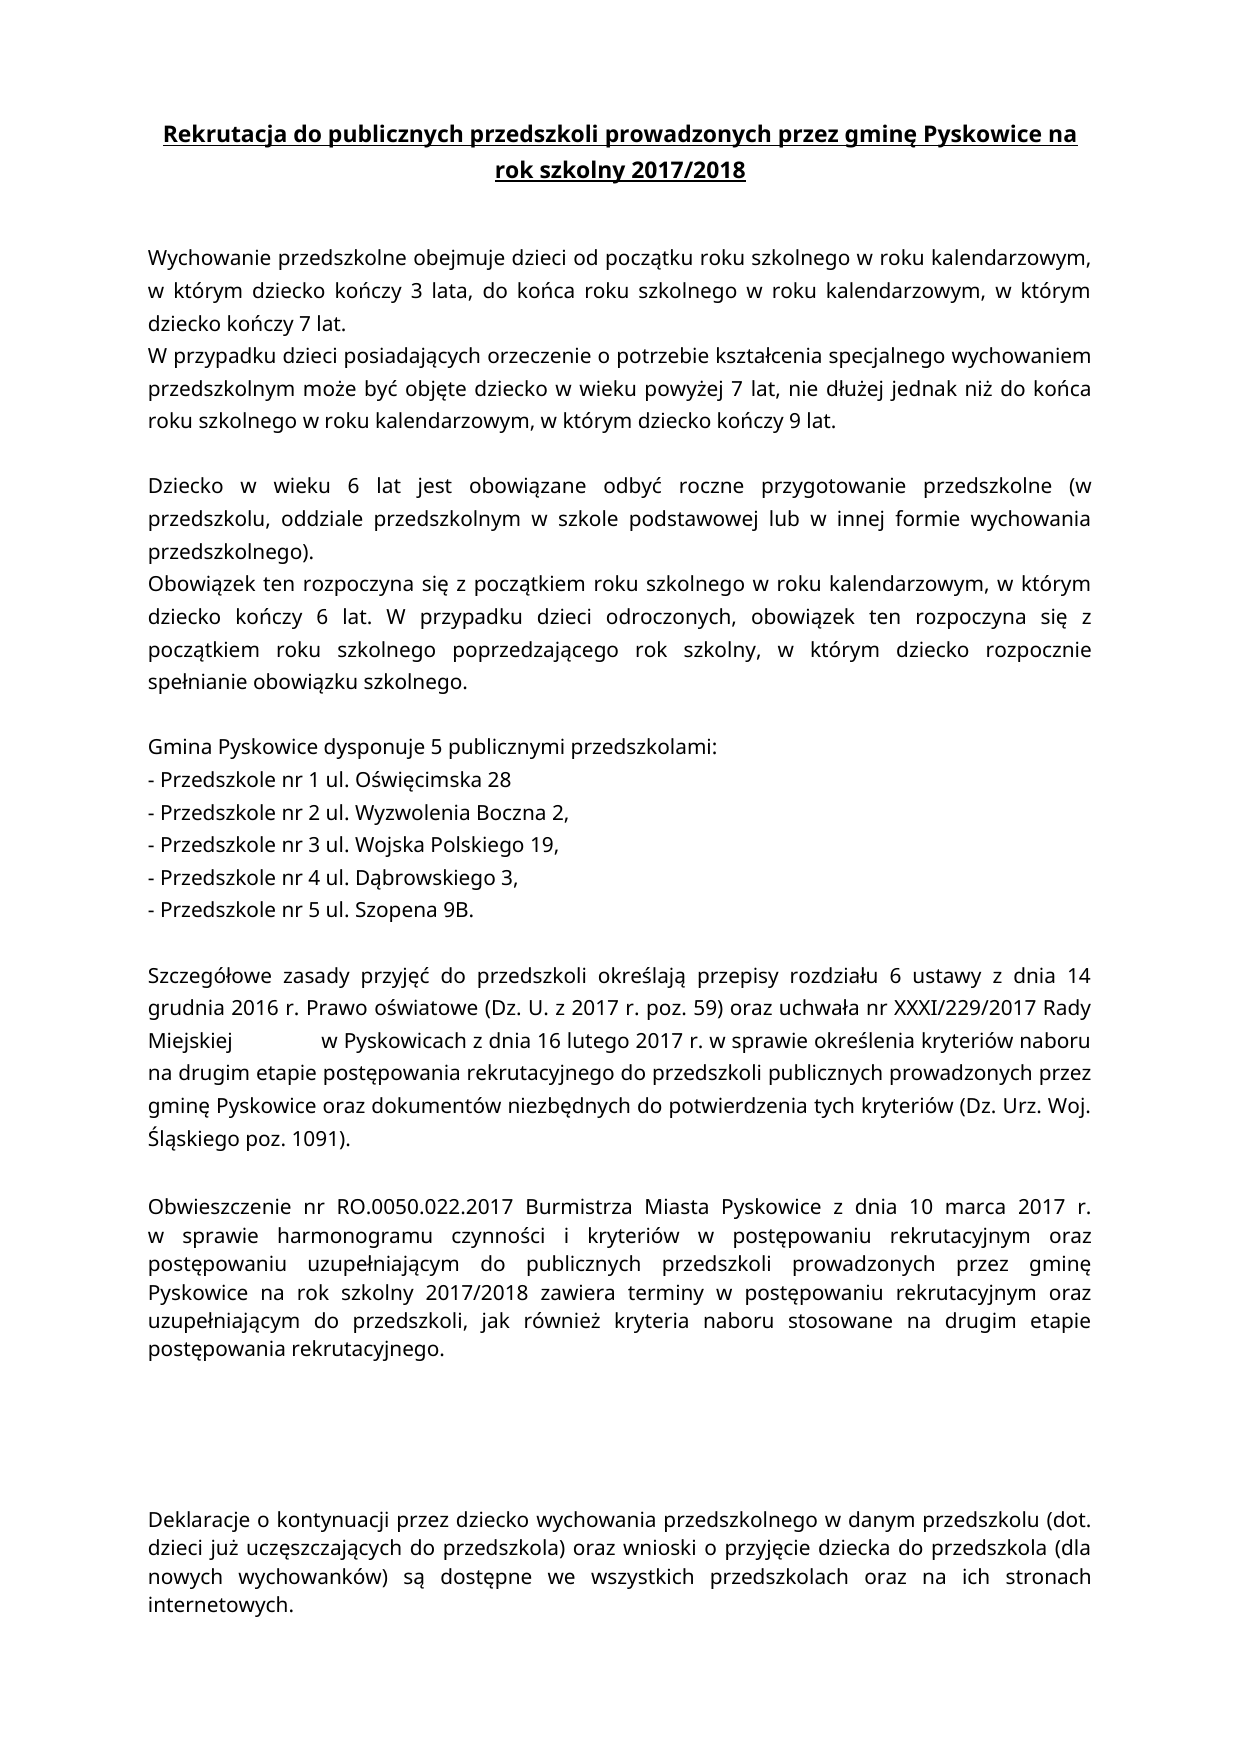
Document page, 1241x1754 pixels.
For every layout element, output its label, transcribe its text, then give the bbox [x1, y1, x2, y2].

text Dziecko w wieku 6 lat jest obowiązane odbyć roczne przygotowanie przedszkolne (w przedszkolu, oddziale przedszkolnym w szkole podstawowej lub w innej formie wychowania przedszkolnego). [148, 472, 1093, 565]
text Gmina Pyskowice dysponuje 5 publicznymi przedszkolami: [148, 732, 1093, 761]
text - Przedszkole nr 3 ul. Wojska Polskiego 19, [148, 830, 1093, 859]
text Deklaracje o kontynuacji przez dziecko wychowania przedszkolnego w danym przedszkolu (dot. dzieci już uczęszczających do przedszkola) oraz wnioski o przyjęcie dziecka do przedszkola (dla nowych wychowanków) są dostępne we wszystkich przedszkolach oraz na ich stronach internetowych. [148, 1505, 1093, 1619]
text Obwieszczenie nr RO.0050.022.2017 Burmistrza Miasta Pyskowice z dnia 10 marca 2017 r. w sprawie harmonogramu czynności i kryteriów w postępowaniu rekrutacyjnym oraz postępowaniu uzupełniającym do publicznych przedszkoli prowadzonych przez gminę Pyskowice na rok szkolny 2017/2018 zawiera terminy w postępowaniu rekrutacyjnym oraz uzupełniającym do przedszkoli, jak również kryteria naboru stosowane na drugim etapie postępowania rekrutacyjnego. [148, 1192, 1093, 1363]
text - Przedszkole nr 1 ul. Oświęcimska 28 [148, 765, 1093, 793]
text W przypadku dzieci posiadających orzeczenie o potrzebie kształcenia specjalnego wychowaniem przedszkolnym może być objęte dziecko w wieku powyżej 7 lat, nie dłużej jednak niż do końca roku szkolnego w roku kalendarzowym, w którym dziecko kończy 9 lat. [148, 341, 1093, 435]
text - Przedszkole nr 5 ul. Szopena 9B. [148, 896, 1093, 924]
text Rekrutacja do publicznych przedszkoli prowadzonych przez gminę Pyskowice na rok szkolny 2017/2018 [148, 118, 1093, 185]
text - Przedszkole nr 4 ul. Dąbrowskiego 3, [148, 863, 1093, 891]
text - Przedszkole nr 2 ul. Wyzwolenia Boczna 2, [148, 798, 1093, 826]
text Obowiązek ten rozpoczyna się z początkiem roku szkolnego w roku kalendarzowym, w którym dziecko kończy 6 lat. W przypadku dzieci odroczonych, obowiązek ten rozpoczyna się z początkiem roku szkolnego poprzedzającego rok szkolny, w którym dziecko rozpocznie spełnianie obowiązku szkolnego. [148, 569, 1093, 696]
text Wychowanie przedszkolne obejmuje dzieci od początku roku szkolnego w roku kalendarzowym, w którym dziecko kończy 3 lata, do końca roku szkolnego w roku kalendarzowym, w którym dziecko kończy 7 lat. [148, 243, 1093, 337]
text Szczegółowe zasady przyjęć do przedszkoli określają przepisy rozdziału 6 ustawy z dnia 14 grudnia 2016 r. Prawo oświatowe (Dz. U. z 2017 r. poz. 59) oraz uchwała nr XXXI/229/2017 Rady Miejskiej w Pyskowicach z dnia 16 lutego 2017 r. w sprawie określenia kryteriów naboru na drugim etapie postępowania rekrutacyjnego do przedszkoli publicznych prowadzonych przez gminę Pyskowice oraz dokumentów niezbędnych do potwierdzenia tych kryteriów (Dz. Urz. Woj. Śląskiego poz. 1091). [148, 961, 1093, 1152]
